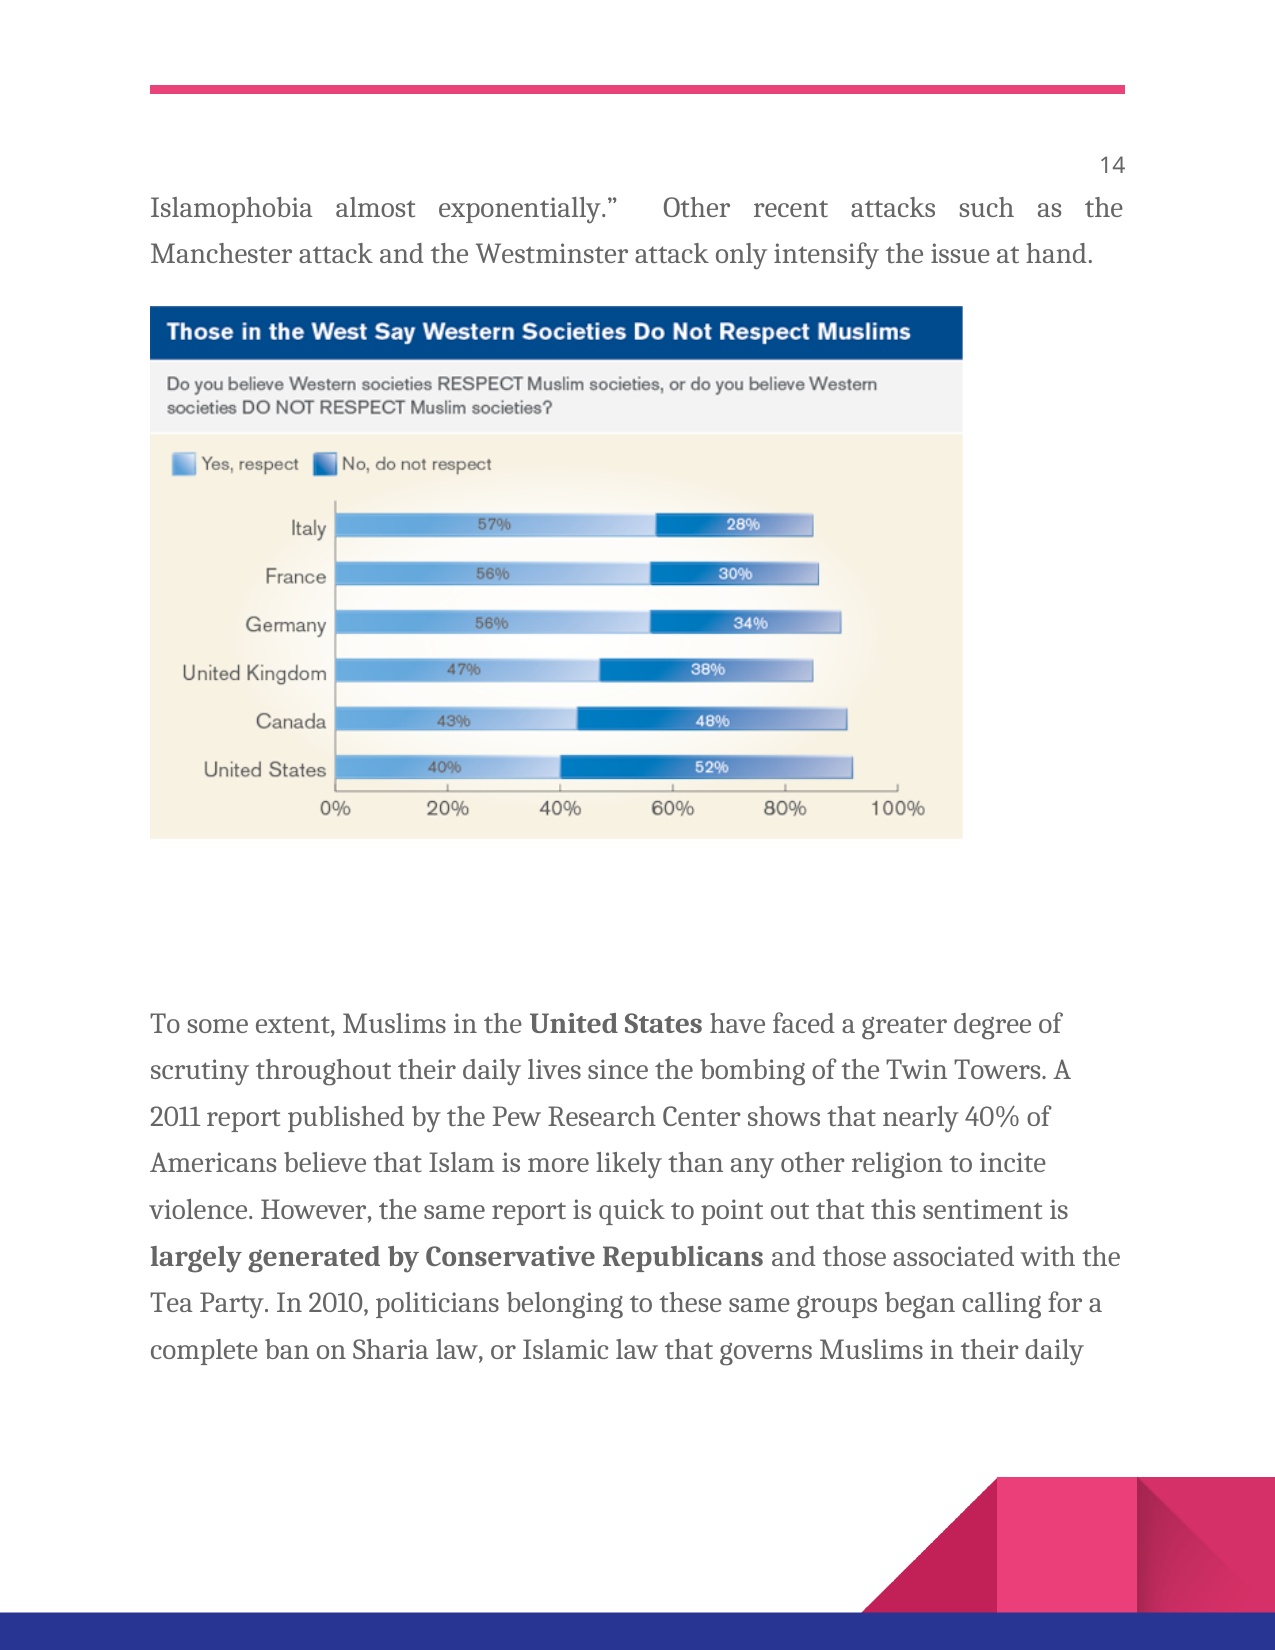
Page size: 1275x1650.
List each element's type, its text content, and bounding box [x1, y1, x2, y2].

picture [150, 306, 963, 839]
picture [0, 1475, 1275, 1650]
picture [150, 85, 1125, 94]
